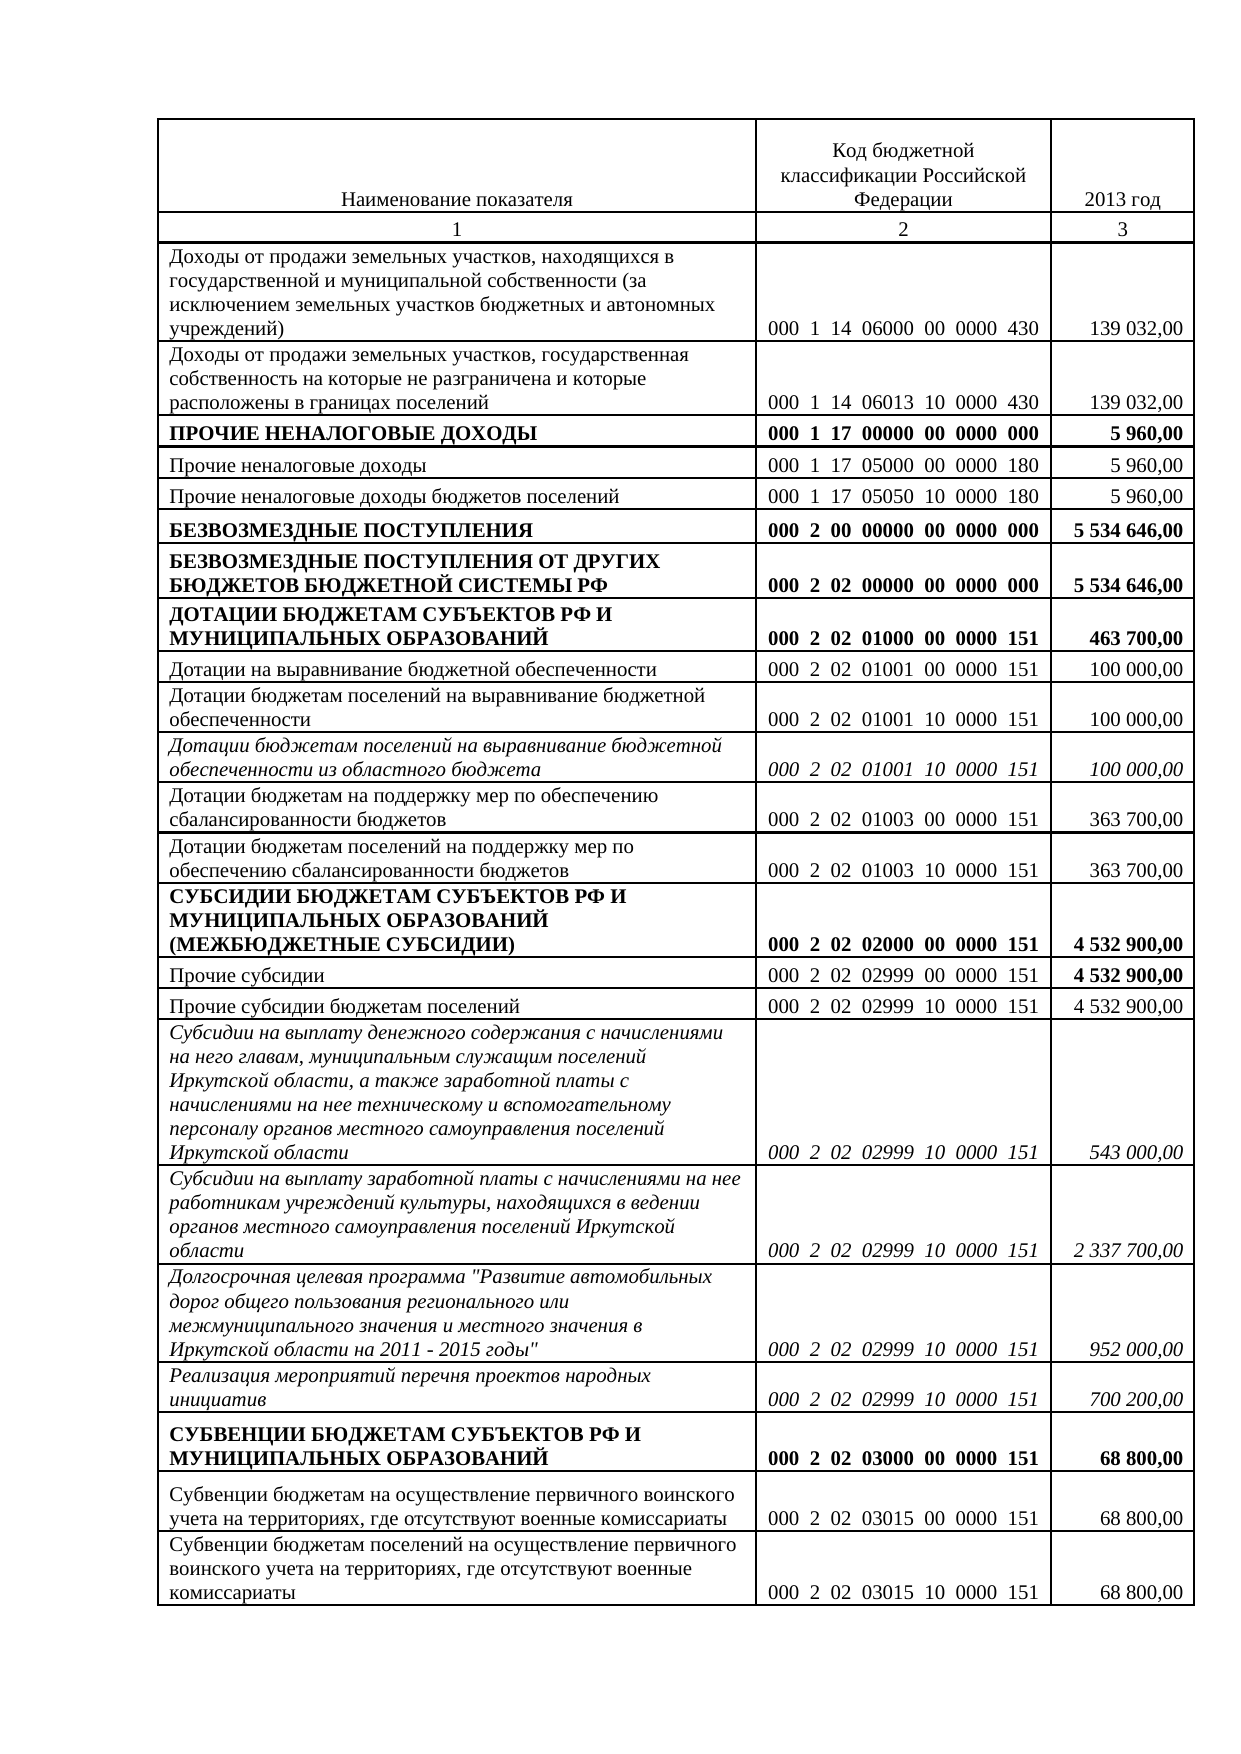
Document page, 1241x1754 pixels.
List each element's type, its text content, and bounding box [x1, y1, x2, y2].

table_cell 000 2 02 01000 00 0000 151 [757, 599, 1050, 650]
table_cell 3 [1052, 213, 1193, 241]
table_cell [1195, 445, 1202, 477]
table_cell [1195, 542, 1202, 597]
table_cell Дотации на выравнивание бюджетной обеспеченности [159, 652, 755, 681]
table_cell 000 2 00 00000 00 0000 000 [757, 510, 1050, 542]
table_cell [1195, 956, 1202, 987]
table_cell [1195, 731, 1202, 781]
table_cell Доходы от продажи земельных участков, находящихся в государственной и муниципальной собственности (за исключением земельных участков бюджетных и автономных учреждений) [159, 244, 755, 340]
table_cell [1195, 1470, 1202, 1529]
table_cell [1195, 987, 1202, 1018]
table_cell 000 2 02 02999 10 0000 151 [757, 1020, 1050, 1164]
table_cell 5 960,00 [1052, 448, 1193, 477]
table_cell 363 700,00 [1052, 783, 1193, 831]
table_cell 68 800,00 [1052, 1472, 1193, 1529]
table_cell ДОТАЦИИ БЮДЖЕТАМ СУБЪЕКТОВ РФ И МУНИЦИПАЛЬНЫХ ОБРАЗОВАНИЙ [159, 599, 755, 650]
table_cell 000 2 02 02999 10 0000 151 [757, 989, 1050, 1018]
table_cell Дотации бюджетам поселений на поддержку мер по обеспечению сбалансированности бюджетов [159, 834, 755, 882]
table_cell СУБСИДИИ БЮДЖЕТАМ СУБЪЕКТОВ РФ И МУНИЦИПАЛЬНЫХ ОБРАЗОВАНИЙ (МЕЖБЮДЖЕТНЫЕ СУБСИДИИ) [159, 884, 755, 956]
table_cell Прочие неналоговые доходы [159, 448, 755, 477]
table_cell 463 700,00 [1052, 599, 1193, 650]
table_cell 139 032,00 [1052, 244, 1193, 340]
table_header Наименование показателя [159, 120, 755, 211]
table_cell 000 2 02 00000 00 0000 000 [757, 544, 1050, 597]
table_cell Субвенции бюджетам на осуществление первичного воинского учета на территориях, где отсутствуют военные комиссариаты [159, 1472, 755, 1529]
table_cell Доходы от продажи земельных участков, государственная собственность на которые не разграничена и которые расположены в границах поселений [159, 342, 755, 414]
table_cell Дотации бюджетам поселений на выравнивание бюджетной обеспеченности [159, 683, 755, 731]
table_cell [1195, 340, 1202, 414]
table_cell [1195, 781, 1202, 831]
table_cell 5 534 646,00 [1052, 510, 1193, 542]
table_cell 139 032,00 [1052, 342, 1193, 414]
table_cell 000 2 02 02999 10 0000 151 [757, 1265, 1050, 1361]
table_cell 4 532 900,00 [1052, 989, 1193, 1018]
table_cell Прочие субсидии [159, 958, 755, 987]
table_cell 68 800,00 [1052, 1532, 1193, 1604]
table_cell 000 2 02 03015 10 0000 151 [757, 1532, 1050, 1604]
table_cell [1195, 1361, 1202, 1411]
table_cell [1195, 1018, 1202, 1164]
table_cell 2 [757, 213, 1050, 241]
table_cell 1 [159, 213, 755, 241]
table_cell [1195, 508, 1202, 542]
table_cell 000 2 02 01001 00 0000 151 [757, 652, 1050, 681]
table_cell Дотации бюджетам поселений на выравнивание бюджетной обеспеченности из областного бюджета [159, 733, 755, 781]
table_cell 000 1 17 00000 00 0000 000 [757, 416, 1050, 445]
table_cell [1195, 414, 1202, 445]
table_cell 100 000,00 [1052, 733, 1193, 781]
table_cell [1195, 211, 1202, 241]
table_cell [1195, 650, 1202, 681]
table_cell [1195, 831, 1202, 882]
table_cell [1195, 681, 1202, 731]
table_cell 000 2 02 02999 10 0000 151 [757, 1363, 1050, 1411]
table_cell 000 2 02 03000 00 0000 151 [757, 1413, 1050, 1470]
table_cell 000 2 02 01001 10 0000 151 [757, 683, 1050, 731]
table_cell 5 960,00 [1052, 416, 1193, 445]
table_header Код бюджетной классификации Российской Федерации [757, 120, 1050, 211]
table_cell Прочие неналоговые доходы бюджетов поселений [159, 479, 755, 508]
table_cell [1195, 180, 1202, 211]
table_cell [1195, 1530, 1202, 1604]
table_cell [1195, 477, 1202, 508]
table_cell Субвенции бюджетам поселений на осуществление первичного воинского учета на территориях, где отсутствуют военные комиссариаты [159, 1532, 755, 1604]
table_cell Реализация мероприятий перечня проектов народных инициатив [159, 1363, 755, 1411]
table_cell Дотации бюджетам на поддержку мер по обеспечению сбалансированности бюджетов [159, 783, 755, 831]
table_cell 100 000,00 [1052, 683, 1193, 731]
table_cell 4 532 900,00 [1052, 884, 1193, 956]
table_cell [1195, 597, 1202, 650]
table_cell 4 532 900,00 [1052, 958, 1193, 987]
table_cell [1195, 1263, 1202, 1361]
table_cell [1195, 1164, 1202, 1262]
table_cell [1195, 241, 1202, 340]
table_cell 000 1 17 05050 10 0000 180 [757, 479, 1050, 508]
table_cell [1195, 882, 1202, 956]
table_cell 5 960,00 [1052, 479, 1193, 508]
table_cell ПРОЧИЕ НЕНАЛОГОВЫЕ ДОХОДЫ [159, 416, 755, 445]
table_cell Долгосрочная целевая программа "Развитие автомобильных дорог общего пользования регионального или межмуниципального значения и местного значения в Иркутской области на 2011 - 2015 годы" [159, 1265, 755, 1361]
table_cell Прочие субсидии бюджетам поселений [159, 989, 755, 1018]
table_cell 363 700,00 [1052, 834, 1193, 882]
table_cell 000 1 17 05000 00 0000 180 [757, 448, 1050, 477]
table_cell 5 534 646,00 [1052, 544, 1193, 597]
table_cell 68 800,00 [1052, 1413, 1193, 1470]
table_cell 543 000,00 [1052, 1020, 1193, 1164]
table_cell СУБВЕНЦИИ БЮДЖЕТАМ СУБЪЕКТОВ РФ И МУНИЦИПАЛЬНЫХ ОБРАЗОВАНИЙ [159, 1413, 755, 1470]
table_cell 2 337 700,00 [1052, 1166, 1193, 1262]
table_cell Субсидии на выплату денежного содержания с начислениями на него главам, муниципальным служащим поселений Иркутской области, а также заработной платы с начислениями на нее техническому и вспомогательному персоналу органов местного самоуправления поселений Иркутской области [159, 1020, 755, 1164]
table_cell 952 000,00 [1052, 1265, 1193, 1361]
table_cell 000 2 02 02999 10 0000 151 [757, 1166, 1050, 1262]
table_cell 000 2 02 03015 00 0000 151 [757, 1472, 1050, 1529]
table_header 2013 год [1052, 120, 1193, 211]
table_cell БЕЗВОЗМЕЗДНЫЕ ПОСТУПЛЕНИЯ [159, 510, 755, 542]
table_cell 000 2 02 02999 00 0000 151 [757, 958, 1050, 987]
table_cell 000 2 02 02000 00 0000 151 [757, 884, 1050, 956]
table_cell 000 1 14 06000 00 0000 430 [757, 244, 1050, 340]
table_cell 000 1 14 06013 10 0000 430 [757, 342, 1050, 414]
table_cell 000 2 02 01003 00 0000 151 [757, 783, 1050, 831]
table_cell 100 000,00 [1052, 652, 1193, 681]
table_cell [1195, 149, 1202, 180]
table_cell Субсидии на выплату заработной платы с начислениями на нее работникам учреждений культуры, находящихся в ведении органов местного самоуправления поселений Иркутской области [159, 1166, 755, 1262]
table_cell БЕЗВОЗМЕЗДНЫЕ ПОСТУПЛЕНИЯ ОТ ДРУГИХ БЮДЖЕТОВ БЮДЖЕТНОЙ СИСТЕМЫ РФ [159, 544, 755, 597]
table_cell [1195, 1411, 1202, 1470]
table_cell 000 2 02 01003 10 0000 151 [757, 834, 1050, 882]
table_cell 700 200,00 [1052, 1363, 1193, 1411]
table_header [1195, 118, 1202, 149]
table_cell 000 2 02 01001 10 0000 151 [757, 733, 1050, 781]
